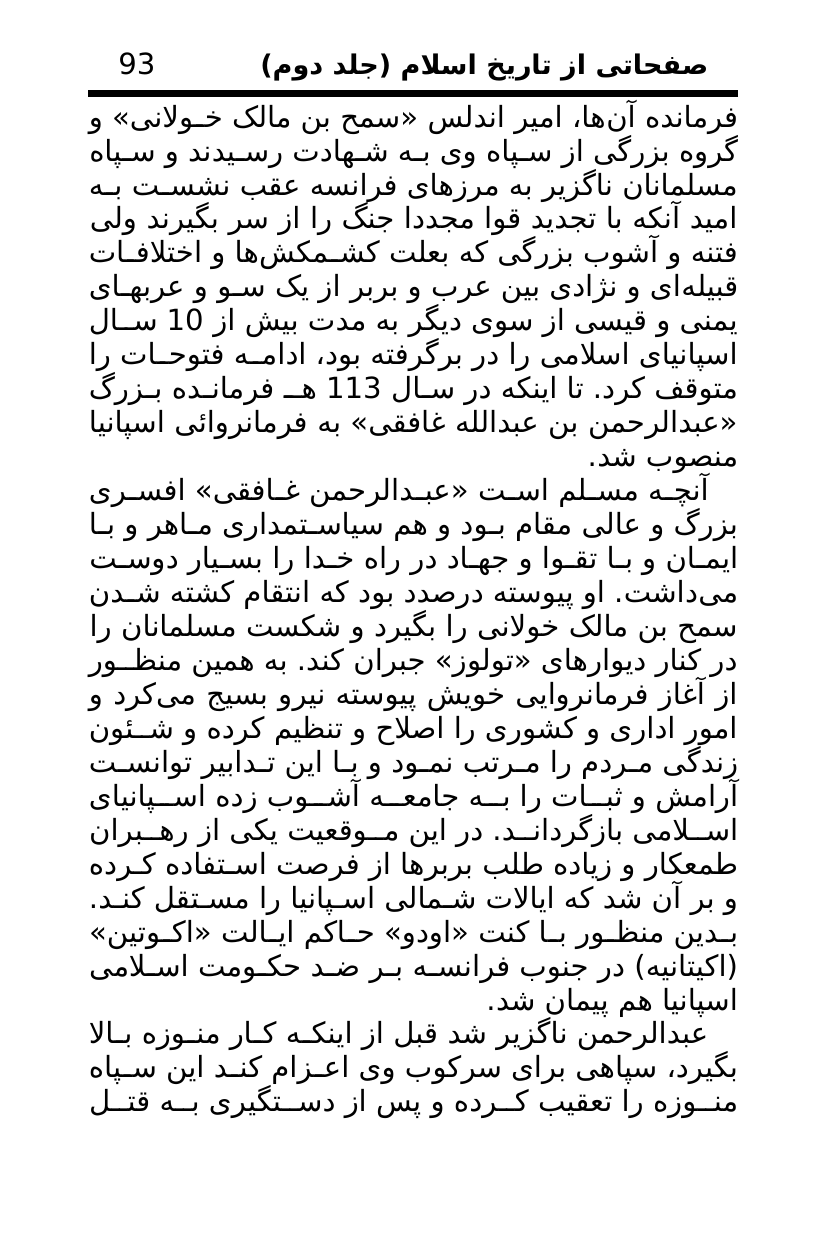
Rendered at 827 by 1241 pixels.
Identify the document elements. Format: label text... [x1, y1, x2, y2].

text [89, 100, 738, 473]
text آنچه مسلم است «عبدالرحمن غافقی» افسری بزرگ و عالی مقام بود و هم سیاستمداری ماهر و با ایمان و با تقوا و جهاد در راه خدا را بسیار دوست می‌داشت. او پیوسته درصدد بود که انتقام کشته شدن سمح بن مالک خولانی را بگیرد و شکست مسلمانان را در کنار دیوارهای «تولوز» جبران کند. به همین منظور از آغاز فرمانروایی خویش پیوسته نیرو بسیج می‌کرد و امور اداری و کشوری را اصلاح و تنظیم کرده و شئون زندگی مردم را مرتب نمود و با این تدابیر توانست آرامش و ثبات را به جامعه آشوب زده اسپانیای اسلامی بازگرداند. در این موقعیت یکی از رهبران طمعکار و زیاده طلب بربر‌ها از فرصت استفاده کرده و بر آن شد که ایالات شمالی اسپانیا را مستقل کند. بدین منظور با کنت «اودو» حاکم ایالت «اکوتین» (اکیتانیه) در جنوب فرانسه بر ضد حکومت اسلامی اسپانیا هم پیمان شد. [89, 473, 738, 1017]
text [89, 1017, 738, 1119]
